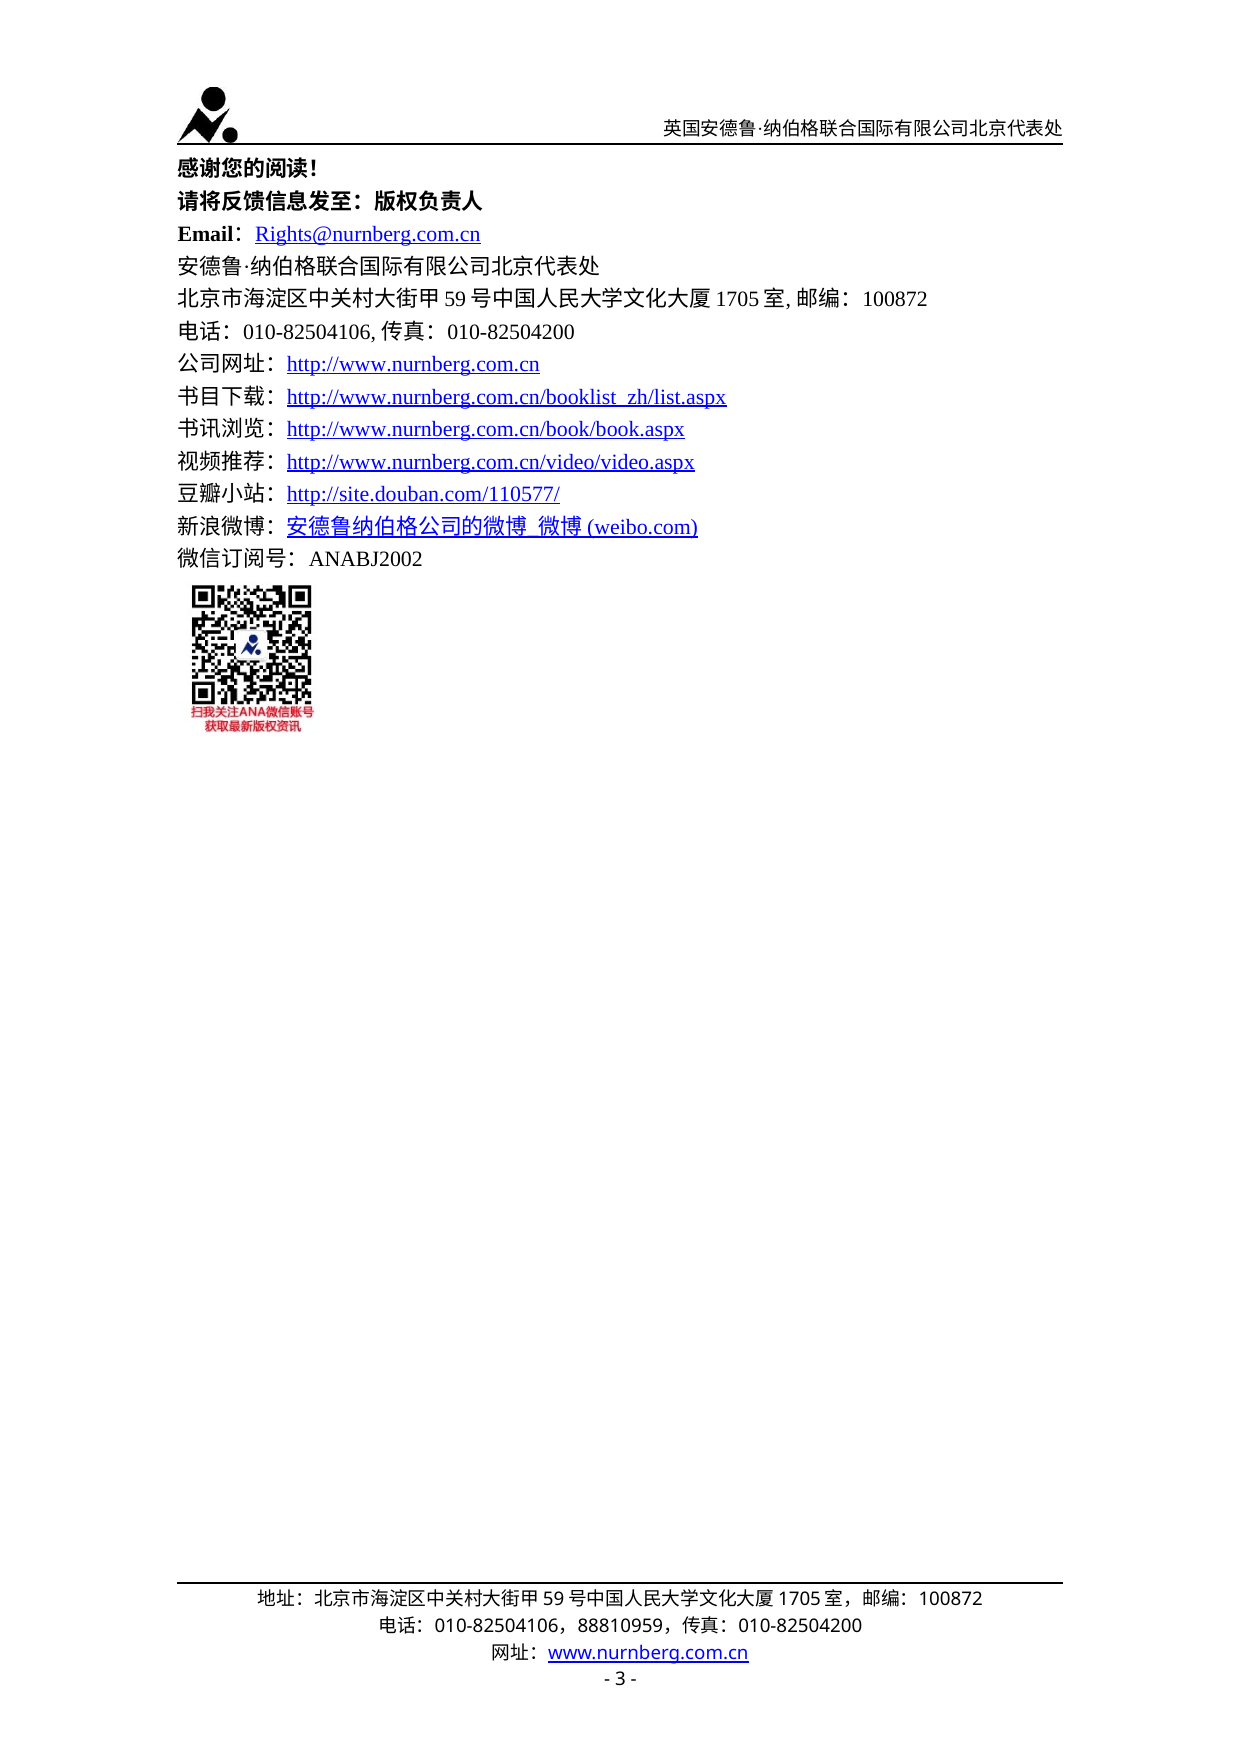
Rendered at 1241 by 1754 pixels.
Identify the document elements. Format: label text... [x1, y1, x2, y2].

text Email：Rights@nurnberg.com.cn [177, 216, 1063, 248]
text 视频推荐：http://www.nurnberg.com.cn/video/video.aspx [177, 443, 1063, 476]
text 书讯浏览：http://www.nurnberg.com.cn/book/book.aspx [177, 411, 1063, 443]
text 书目下载：http://www.nurnberg.com.cn/booklist_zh/list.aspx [177, 378, 1063, 411]
picture [177, 87, 238, 143]
text 新浪微博：安德鲁纳伯格公司的微博_微博 (weibo.com) [177, 508, 1063, 541]
text 北京市海淀区中关村大街甲59号中国人民大学文化大厦1705室, 邮编：100872 [177, 281, 1063, 313]
text 电话：010-82504106, 传真：010-82504200 [177, 313, 1063, 346]
text 感谢您的阅读！ [177, 151, 1063, 183]
text 微信订阅号：ANABJ2002 [177, 541, 1063, 573]
text 安德鲁·纳伯格联合国际有限公司北京代表处 [177, 248, 1063, 281]
text 请将反馈信息发至：版权负责人 [177, 183, 1063, 216]
text 公司网址：http://www.nurnberg.com.cn [177, 346, 1063, 378]
picture [177, 573, 325, 735]
text 豆瓣小站：http://site.douban.com/110577/ [177, 476, 1063, 508]
